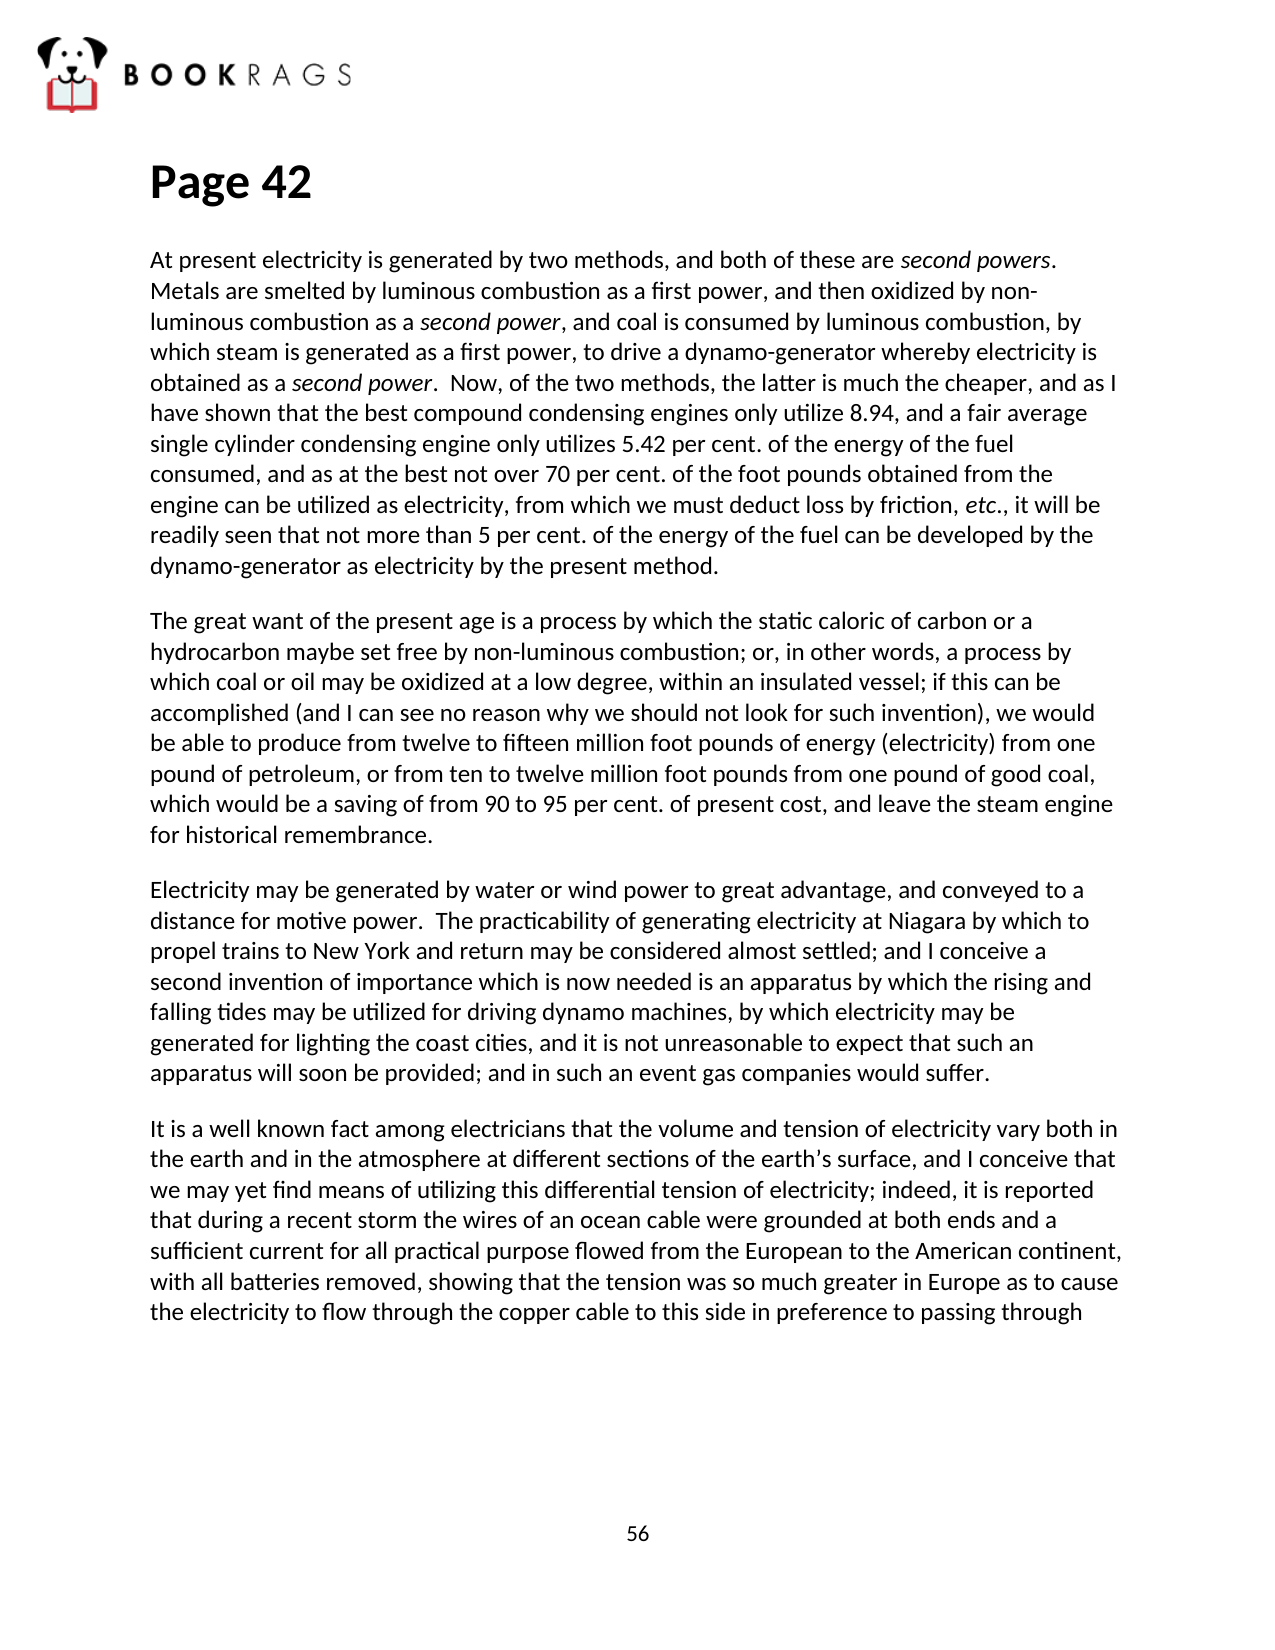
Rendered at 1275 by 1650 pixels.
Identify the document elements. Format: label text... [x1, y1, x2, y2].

text At present electricity is generated by two methods, and both of these are second powers. Metals are smelted by luminous combustion as a first power, and then oxidized by non-luminous combustion as a second power, and coal is consumed by luminous combustion, by which steam is generated as a first power, to drive a dynamo-generator whereby electricity is obtained as a second power. Now, of the two methods, the latter is much the cheaper, and as I have shown that the best compound condensing engines only utilize 8.94, and a fair average single cylinder condensing engine only utilizes 5.42 per cent. of the energy of the fuel consumed, and as at the best not over 70 per cent. of the foot pounds obtained from the engine can be utilized as electricity, from which we must deduct loss by friction, etc., it will be readily seen that not more than 5 per cent. of the energy of the fuel can be developed by the dynamo-generator as electricity by the present method. [150, 244, 1125, 580]
text Page 42 [150, 150, 1125, 211]
picture [37, 37, 351, 113]
text The great want of the present age is a process by which the static caloric of carbon or a hydrocarbon maybe set free by non-luminous combustion; or, in other words, a process by which coal or oil may be oxidized at a low degree, within an insulated vessel; if this can be accomplished (and I can see no reason why we should not look for such invention), we would be able to produce from twelve to fifteen million foot pounds of energy (electricity) from one pound of petroleum, or from ten to twelve million foot pounds from one pound of good coal, which would be a saving of from 90 to 95 per cent. of present cost, and leave the steam engine for historical remembrance. [150, 605, 1125, 849]
text Electricity may be generated by water or wind power to great advantage, and conveyed to a distance for motive power. The practicability of generating electricity at Niagara by which to propel trains to New York and return may be considered almost settled; and I conceive a second invention of importance which is now needed is an apparatus by which the rising and falling tides may be utilized for driving dynamo machines, by which electricity may be generated for lighting the coast cities, and it is not unreasonable to expect that such an apparatus will soon be provided; and in such an event gas companies would suffer. [150, 874, 1125, 1088]
text It is a well known fact among electricians that the volume and tension of electricity vary both in the earth and in the atmosphere at different sections of the earth’s surface, and I conceive that we may yet find means of utilizing this differential tension of electricity; indeed, it is reported that during a recent storm the wires of an ocean cable were grounded at both ends and a sufficient current for all practical purpose flowed from the European to the American continent, with all batteries removed, showing that the tension was so much greater in Europe as to cause the electricity to flow through the copper cable to this side in preference to passing through [150, 1113, 1125, 1327]
